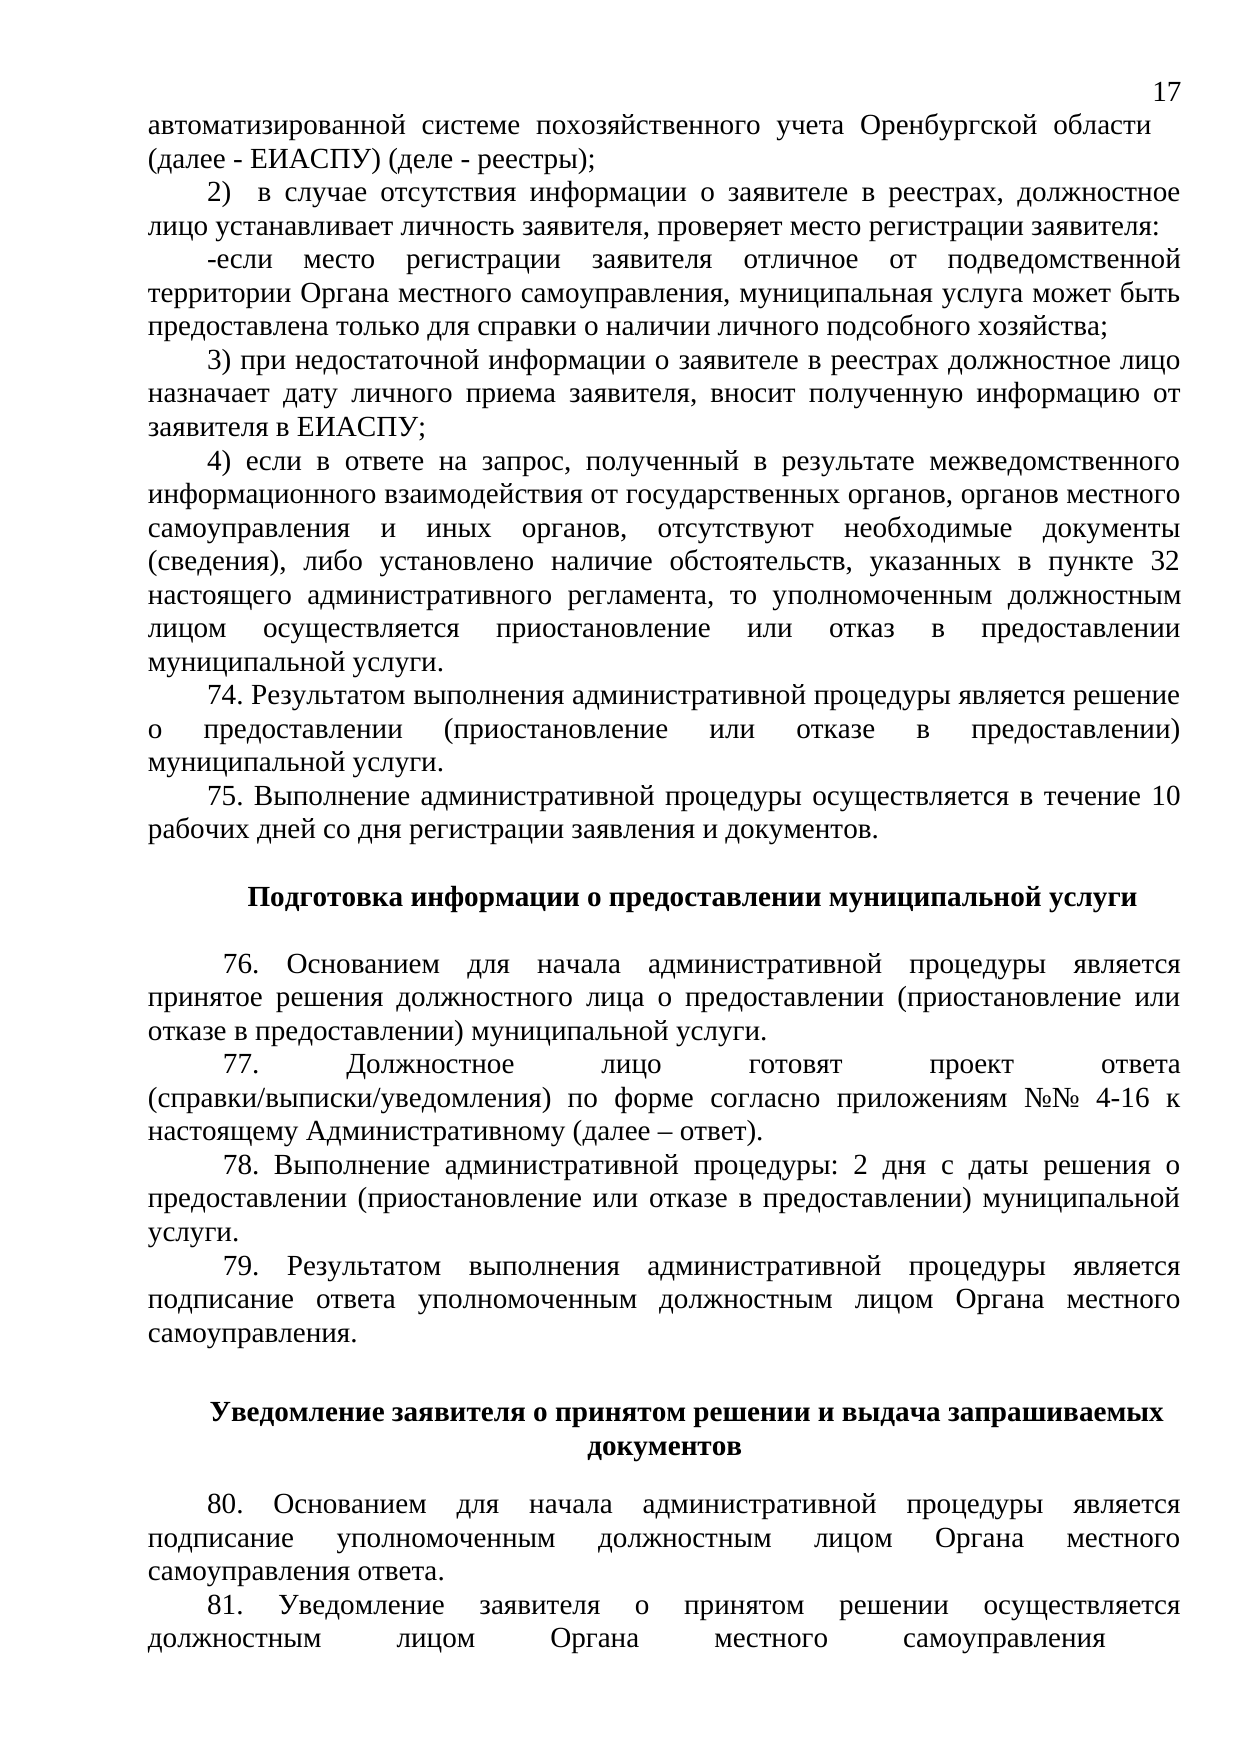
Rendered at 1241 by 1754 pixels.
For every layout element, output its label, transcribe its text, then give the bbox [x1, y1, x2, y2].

text 79. Результатом выполнения административной процедуры является подписание ответа уполномоченным должностным лицом Органа местного самоуправления. [148, 1248, 1181, 1348]
text Уведомление заявителя о принятом решении и выдача запрашиваемых документов [148, 1394, 1181, 1461]
text 2) в случае отсутствия информации о заявителе в реестрах, должностное лицо устанавливает личность заявителя, проверяет место регистрации заявителя: [148, 174, 1181, 241]
text 76. Основанием для начала административной процедуры является принятое решения должностного лица о предоставлении (приостановление или отказе в предоставлении) муниципальной услуги. [148, 946, 1181, 1046]
text -если место регистрации заявителя отличное от подведомственной территории Органа местного самоуправления, муниципальная услуга может быть предоставлена только для справки о наличии личного подсобного хозяйства; [148, 241, 1181, 342]
text 4) если в ответе на запрос, полученный в результате межведомственного информационного взаимодействия от государственных органов, органов местного самоуправления и иных органов, отсутствуют необходимые документы (сведения), либо установлено наличие обстоятельств, указанных в пункте 32 настоящего административного регламента, то уполномоченным должностным лицом осуществляется приостановление или отказ в предоставлении муниципальной услуги. [148, 443, 1181, 677]
text 77. Должностное лицо готовят проект ответа (справки/выписки/уведомления) по форме согласно приложениям №№ 4-16 к настоящему Административному (далее – ответ). [148, 1046, 1181, 1147]
text 80. Основанием для начала административной процедуры является подписание уполномоченным должностным лицом Органа местного самоуправления ответа. [148, 1486, 1181, 1587]
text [148, 107, 1181, 174]
text 3) при недостаточной информации о заявителе в реестрах должностное лицо назначает дату личного приема заявителя, вносит полученную информацию от заявителя в ЕИАСПУ; [148, 342, 1181, 443]
text 75. Выполнение административной процедуры осуществляется в течение 10 рабочих дней со дня регистрации заявления и документов. [148, 778, 1181, 845]
text Подготовка информации о предоставлении муниципальной услуги [148, 879, 1181, 912]
text 78. Выполнение административной процедуры: 2 дня с даты решения о предоставлении (приостановление или отказе в предоставлении) муниципальной услуги. [148, 1147, 1181, 1248]
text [148, 1587, 1181, 1654]
text 74. Результатом выполнения административной процедуры является решение о предоставлении (приостановление или отказе в предоставлении) муниципальной услуги. [148, 677, 1181, 778]
